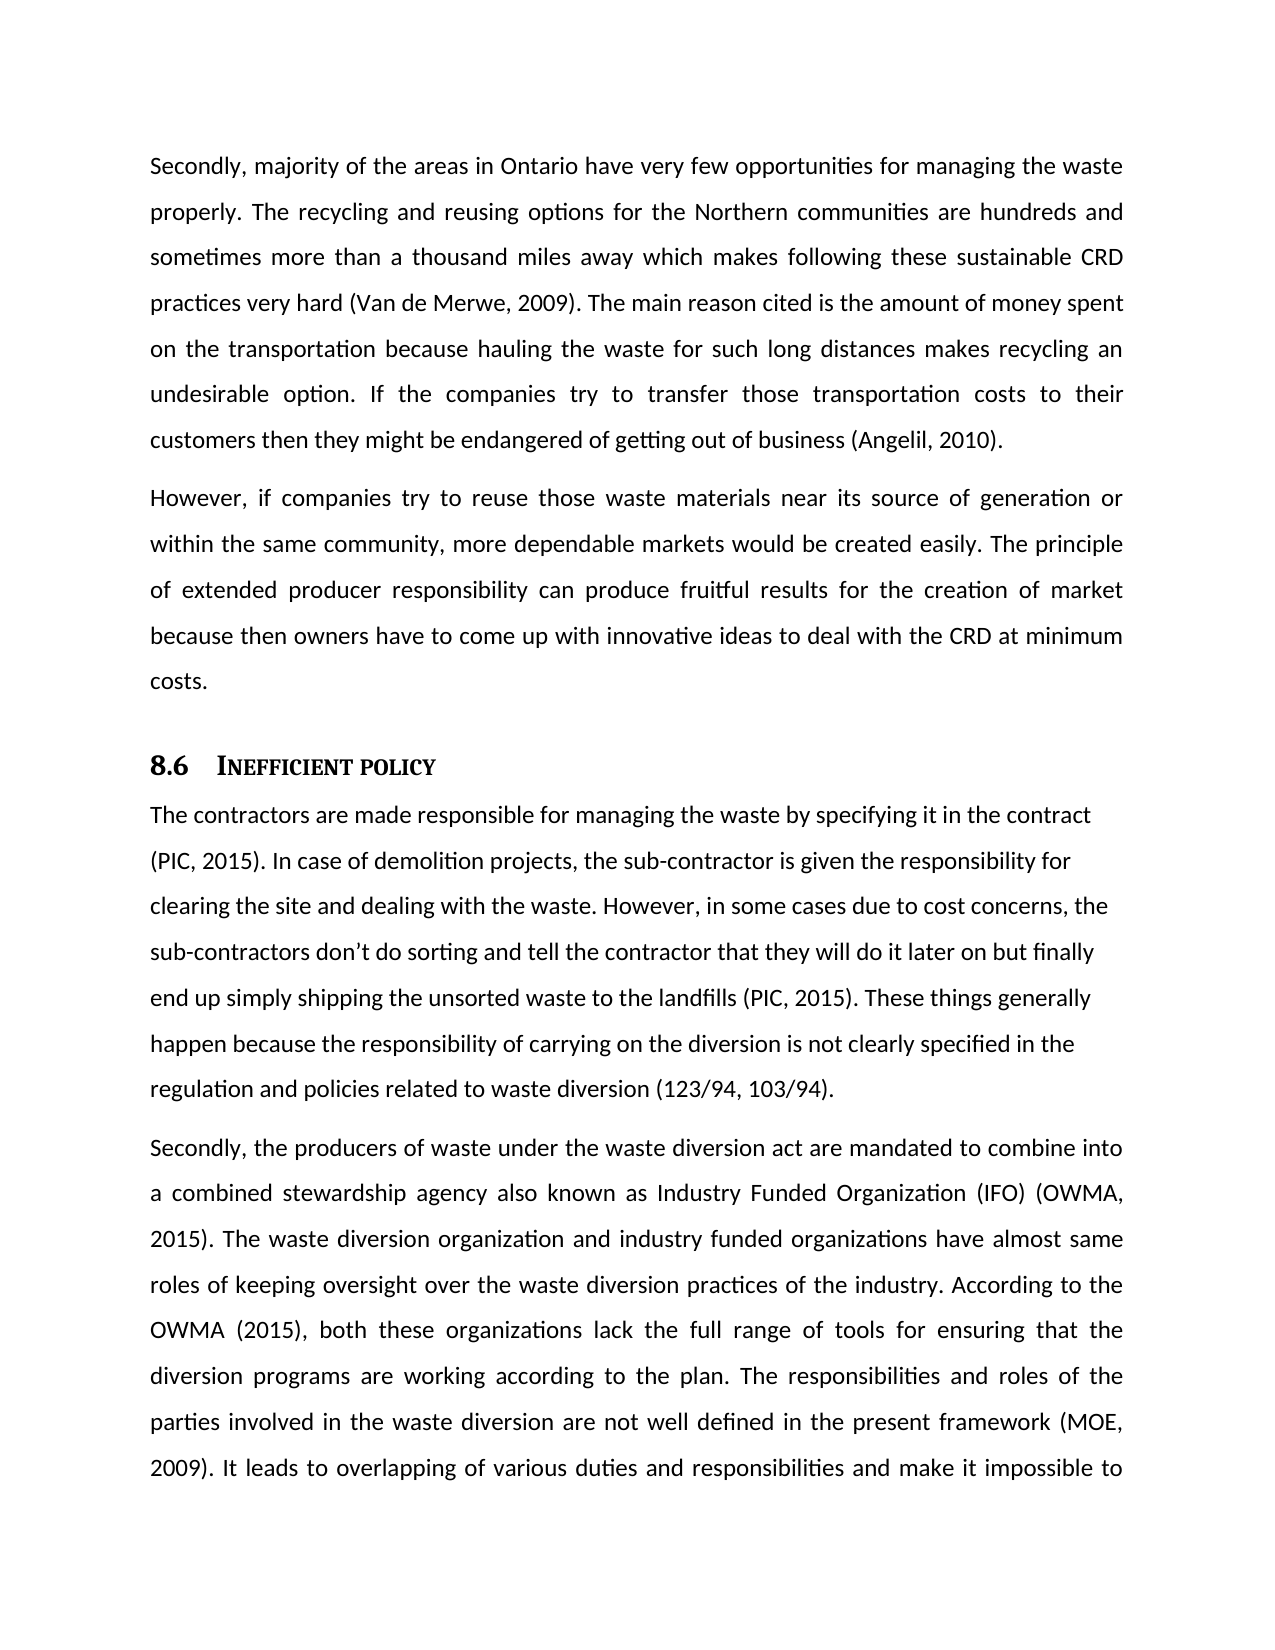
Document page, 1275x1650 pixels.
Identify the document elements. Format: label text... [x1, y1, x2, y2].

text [150, 1132, 1125, 1482]
text Secondly, majority of the areas in Ontario have very few opportunities for managing the waste properly. The recycling and reusing options for the Northern communities are hundreds and sometimes more than a thousand miles away which makes following these sustainable CRD practices very hard (Van de Merwe, 2009). The main reason cited is the amount of money spent on the transportation because hauling the waste for such long distances makes recycling an undesirable option. If the companies try to transfer those transportation costs to their customers then they might be endangered of getting out of business (Angelil, 2010). [150, 150, 1125, 455]
text The contractors are made responsible for managing the waste by specifying it in the contract (PIC, 2015). In case of demolition projects, the sub-contractor is given the responsibility for clearing the site and dealing with the waste. However, in some cases due to cost concerns, the sub-contractors don’t do sorting and tell the contractor that they will do it later on but finally end up simply shipping the unsorted waste to the landfills (PIC, 2015). These things generally happen because the responsibility of carrying on the diversion is not clearly specified in the regulation and policies related to waste diversion (123/94, 103/94). [150, 799, 1125, 1104]
subtitle Inefficient policy [150, 749, 1125, 782]
text However, if companies try to reuse those waste materials near its source of generation or within the same community, more dependable markets would be created easily. The principle of extended producer responsibility can produce fruitful results for the creation of market because then owners have to come up with innovative ideas to deal with the CRD at minimum costs. [150, 483, 1125, 696]
